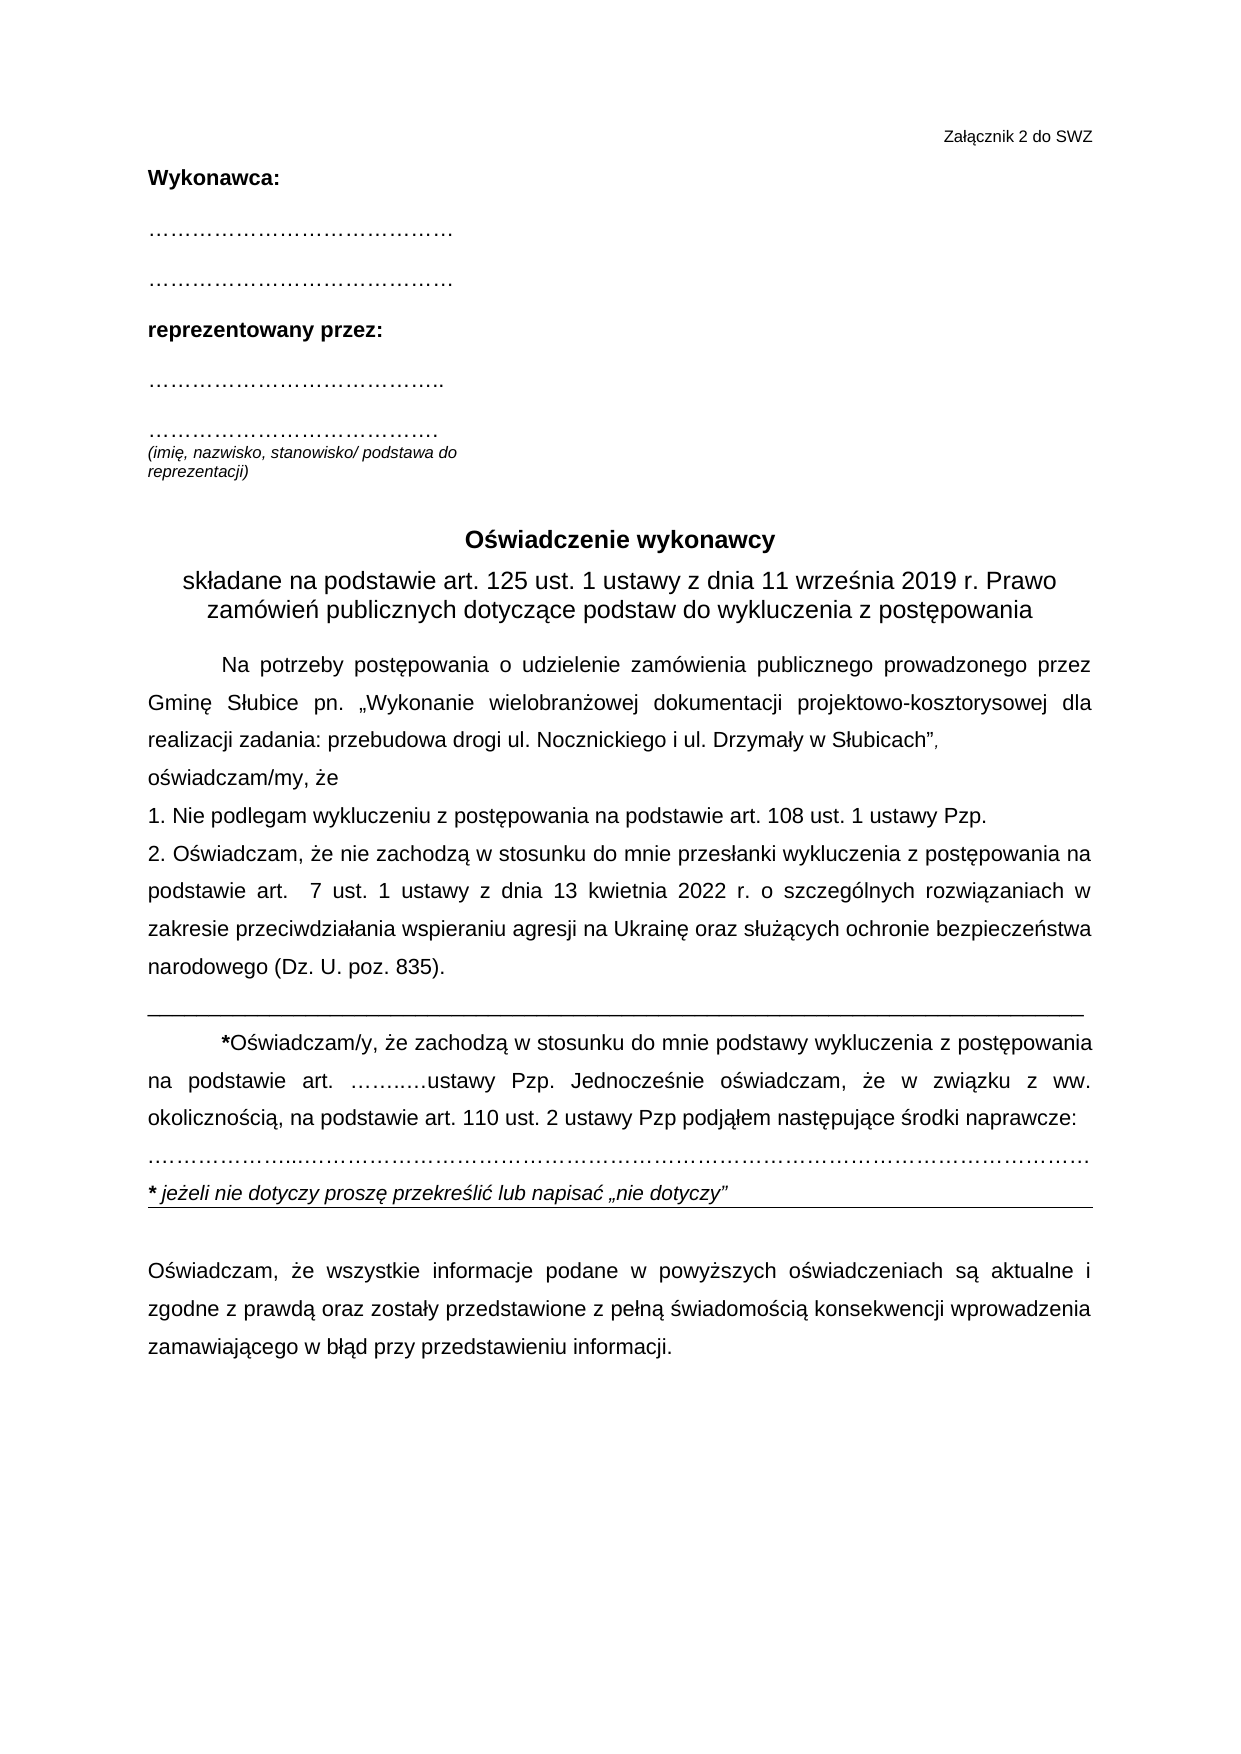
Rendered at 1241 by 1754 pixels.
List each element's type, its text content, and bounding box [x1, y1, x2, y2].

text reprezentowany przez: [148, 317, 472, 342]
text ………………………………………………………………………… [148, 216, 472, 291]
text .………………...……………………………………………………………………………………………… [148, 1143, 1093, 1168]
text Załącznik 2 do SWZ [148, 127, 1093, 146]
text Oświadczam, że wszystkie informacje podane w powyższych oświadczeniach są aktualne i zgodne z prawdą oraz zostały przedstawione z pełną świadomością konsekwencji wprowadzenia zamawiającego w błąd przy przedstawieniu informacji. [148, 1258, 1093, 1359]
text oświadczam/my, że [148, 765, 1093, 790]
text 2. Oświadczam, że nie zachodzą w stosunku do mnie przesłanki wykluczenia z postępowania na podstawie art. 7 ust. 1 ustawy z dnia 13 kwietnia 2022 r. o szczególnych rozwiązaniach w zakresie przeciwdziałania wspieraniu agresji na Ukrainę oraz służących ochronie bezpieczeństwa narodowego (Dz. U. poz. 835). [148, 841, 1093, 979]
text _____________________________________________________________________________ [148, 992, 1093, 1017]
text 1. Nie podlegam wykluczeniu z postępowania na podstawie art. 108 ust. 1 ustawy Pzp. [148, 803, 1093, 828]
text Oświadczenie wykonawcy [148, 525, 1093, 553]
text Wykonawca: [148, 165, 1093, 191]
text …………………………………. (imię, nazwisko, stanowisko/ podstawa do reprezentacji) [148, 417, 472, 481]
text Na potrzeby postępowania o udzielenie zamówienia publicznego prowadzonego przez Gminę Słubice pn. „Wykonanie wielobranżowej dokumentacji projektowo-kosztorysowej dla realizacji zadania: przebudowa drogi ul. Nocznickiego i ul. Drzymały w Słubicach”, [148, 652, 1093, 752]
text składane na podstawie art. 125 ust. 1 ustawy z dnia 11 września 2019 r. Prawo zamówień publicznych dotyczące podstaw do wykluczenia z postępowania [148, 566, 1093, 652]
text *Oświadczam/y, że zachodzą w stosunku do mnie podstawy wykluczenia z postępowania na podstawie art. ……..…ustawy Pzp. Jednocześnie oświadczam, że w związku z ww. okolicznością, na podstawie art. 110 ust. 2 ustawy Pzp podjąłem następujące środki naprawcze: [148, 1030, 1093, 1131]
text * jeżeli nie dotyczy proszę przekreślić lub napisać „nie dotyczy” [148, 1181, 1093, 1207]
text ………………………………….. [148, 367, 472, 392]
